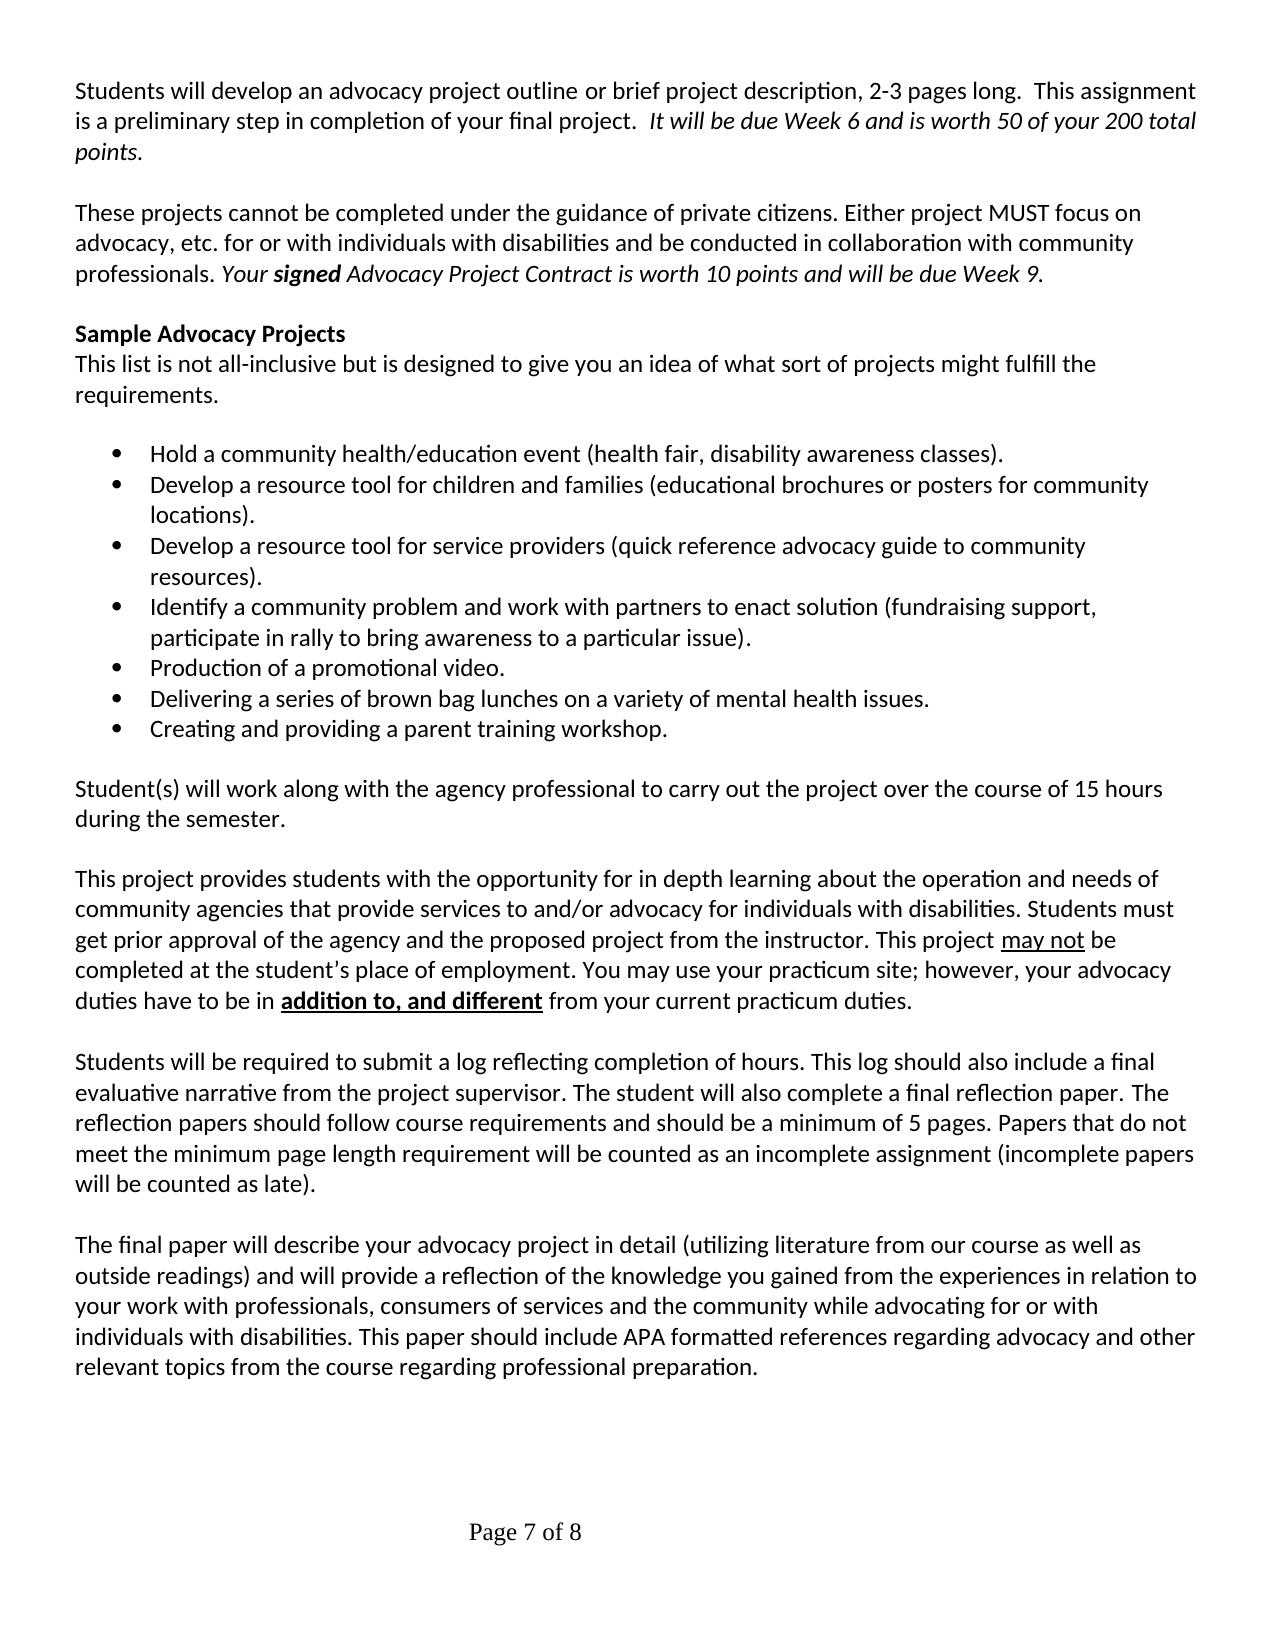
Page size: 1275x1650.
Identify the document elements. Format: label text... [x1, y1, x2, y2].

text Sample Advocacy Projects This list is not all-inclusive but is designed to give you an idea of what sort of projects might fulfill the requirements. [75, 318, 1200, 409]
text Students will develop an advocacy project outline or brief project description, 2-3 pages long. This assignment is a preliminary step in completion of your final project. It will be due Week 6 and is worth 50 of your 200 total points. [75, 75, 1200, 167]
text Student(s) will work along with the agency professional to carry out the project over the course of 15 hours during the semester. [75, 773, 1200, 834]
list Develop a resource tool for children and families (educational brochures or posters for community locations). [112, 469, 1200, 530]
text This project provides students with the opportunity for in depth learning about the operation and needs of community agencies that provide services to and/or advocacy for individuals with disabilities. Students must get prior approval of the agency and the proposed project from the instructor. This project may not be completed at the student’s place of employment. You may use your practicum site; however, your advocacy duties have to be in addition to, and different from your current practicum duties. [75, 863, 1200, 1016]
list Production of a promotional video. [112, 652, 1200, 683]
list Develop a resource tool for service providers (quick reference advocacy guide to community resources). [112, 530, 1200, 591]
text Students will be required to submit a log reflecting completion of hours. This log should also include a final evaluative narrative from the project supervisor. The student will also complete a final reflection paper. The reflection papers should follow course requirements and should be a minimum of 5 pages. Papers that do not meet the minimum page length requirement will be counted as an incomplete assignment (incomplete papers will be counted as late). [75, 1046, 1200, 1199]
list Creating and providing a parent training workshop. [112, 713, 1200, 744]
text The final paper will describe your advocacy project in detail (utilizing literature from our course as well as outside readings) and will provide a reflection of the knowledge you gained from the experiences in relation to your work with professionals, consumers of services and the community while advocating for or with individuals with disabilities. This paper should include APA formatted references regarding advocacy and other relevant topics from the course regarding professional preparation. [75, 1229, 1200, 1382]
text These projects cannot be completed under the guidance of private citizens. Either project MUST focus on advocacy, etc. for or with individuals with disabilities and be conducted in collaboration with community professionals. Your signed Advocacy Project Contract is worth 10 points and will be due Week 9. [75, 197, 1200, 289]
list Delivering a series of brown bag lunches on a variety of mental health issues. [112, 683, 1200, 713]
list Identify a community problem and work with partners to enact solution (fundraising support, participate in rally to bring awareness to a particular issue). [112, 591, 1200, 652]
list Hold a community health/education event (health fair, disability awareness classes). [112, 438, 1200, 469]
